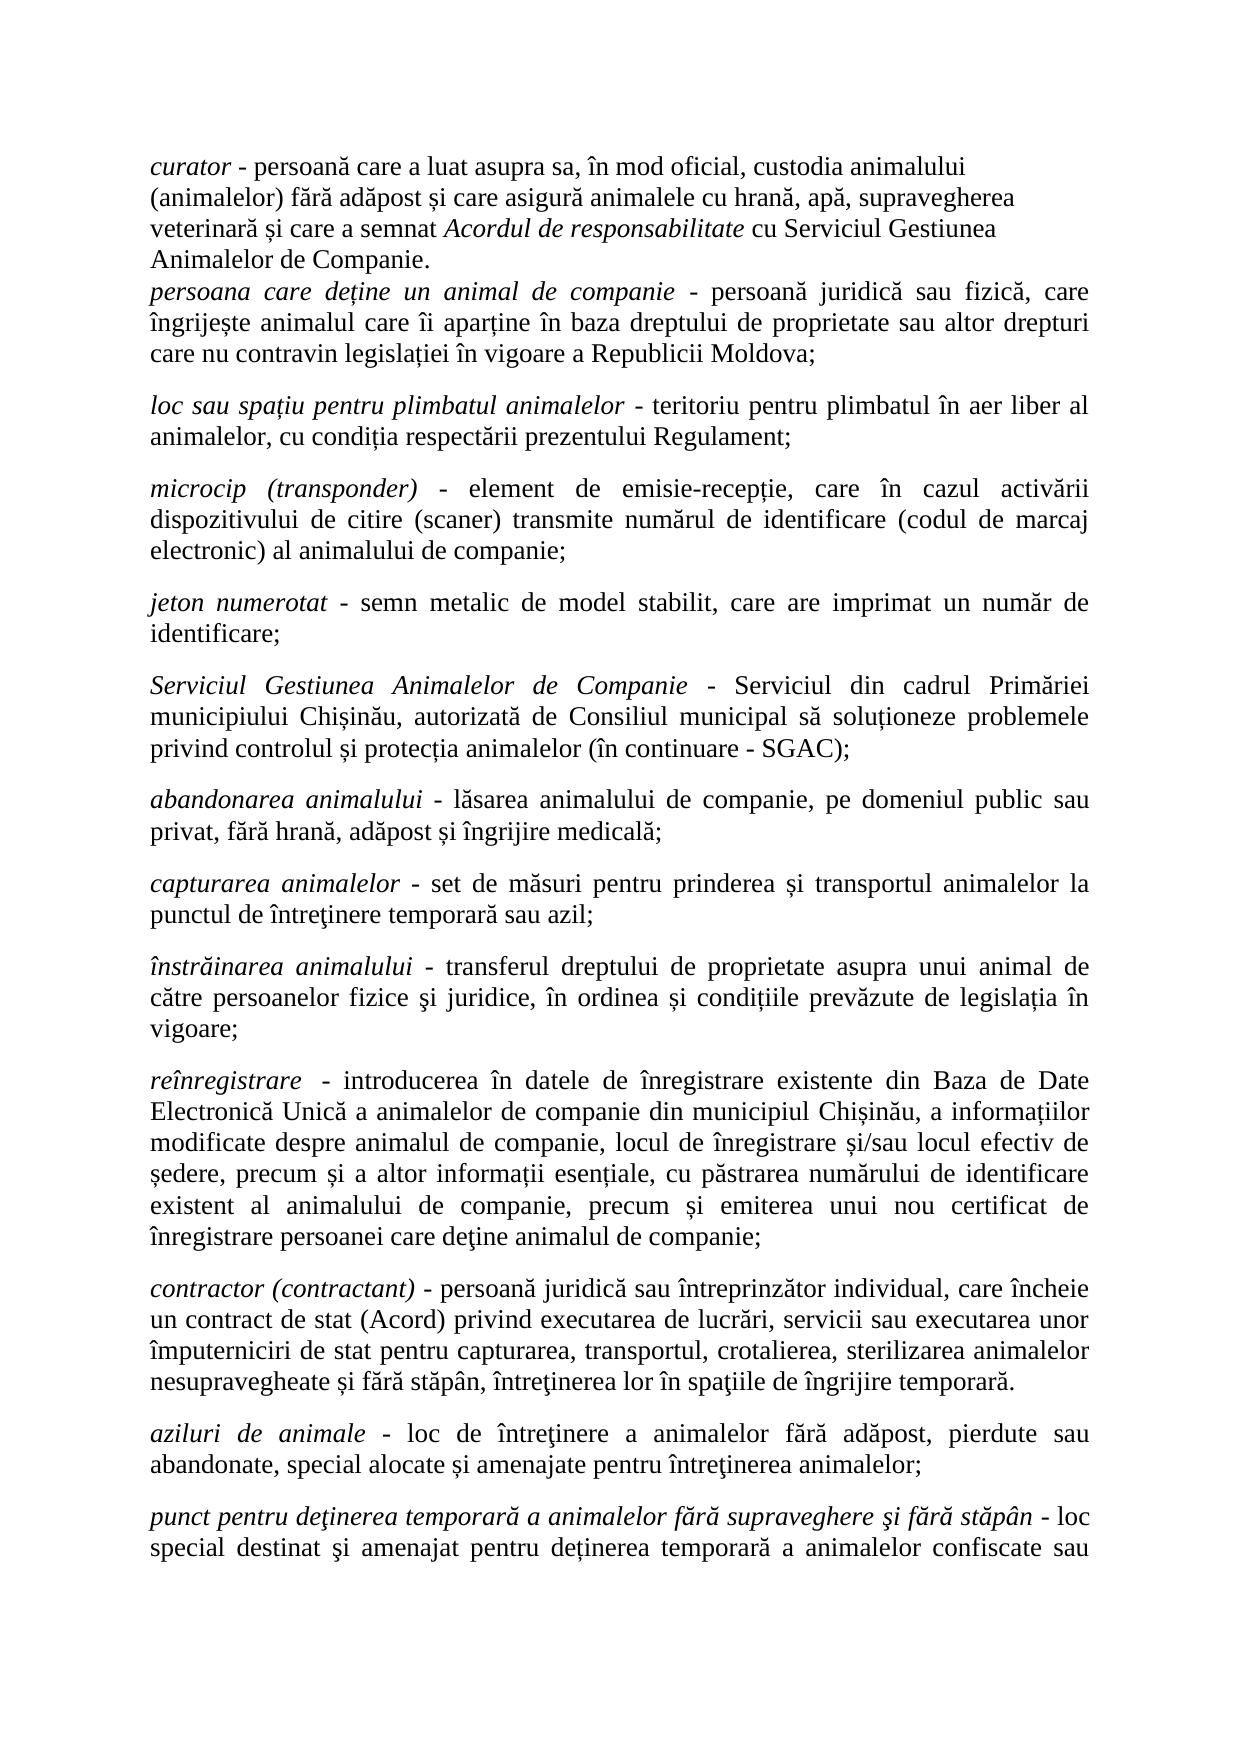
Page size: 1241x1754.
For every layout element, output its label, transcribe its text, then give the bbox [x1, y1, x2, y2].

text Serviciul Gestiunea Animalelor de Companie - Serviciul din cadrul Primăriei municipiului Chișinău, autorizată de Consiliul municipal să soluționeze problemele privind controlul și protecția animalelor (în continuare - SGAC); [150, 669, 1090, 763]
text contractor (contractant) - persoană juridică sau întreprinzător individual, care încheie un contract de stat (Acord) privind executarea de lucrări, servicii sau executarea unor împuterniciri de stat pentru capturarea, transportul, crotalierea, sterilizarea animalelor nesupravegheate și fără stăpân, întreţinerea lor în spaţiile de îngrijire temporară. [150, 1272, 1090, 1396]
text reînregistrare - introducerea în datele de înregistrare existente din Baza de Date Electronică Unică a animalelor de companie din municipiul Chișinău, a informațiilor modificate despre animalul de companie, locul de înregistrare și/sau locul efectiv de ședere, precum și a altor informații esențiale, cu păstrarea numărului de identificare existent al animalului de companie, precum și emiterea unui nou certificat de înregistrare persoanei care deţine animalul de companie; [150, 1064, 1090, 1251]
text persoana care deține un animal de companie - persoană juridică sau fizică, care îngrijește animalul care îi aparține în baza dreptului de proprietate sau altor drepturi care nu contravin legislației în vigoare a Republicii Moldova; [150, 274, 1090, 368]
text curator - persoană care a luat asupra sa, în mod oficial, custodia animalului (animalelor) fără adăpost și care asigură animalele cu hrană, apă, supravegherea veterinară și care a semnat Acordul de responsabilitate cu Serviciul Gestiunea Animalelor de Companie. [150, 150, 1090, 274]
text jeton numerotat - semn metalic de model stabilit, care are imprimat un număr de identificare; [150, 586, 1090, 648]
text microcip (transponder) - element de emisie-recepție, care în cazul activării dispozitivului de citire (scaner) transmite numărul de identificare (codul de marcaj electronic) al animalului de companie; [150, 472, 1090, 565]
text înstrăinarea animalului - transferul dreptului de proprietate asupra unui animal de către persoanelor fizice şi juridice, în ordinea și condițiile prevăzute de legislația în vigoare; [150, 950, 1090, 1043]
text capturarea animalelor - set de măsuri pentru prinderea și transportul animalelor la punctul de întreţinere temporară sau azil; [150, 867, 1090, 929]
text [150, 1500, 1090, 1563]
text aziluri de animale - loc de întreţinere a animalelor fără adăpost, pierdute sau abandonate, special alocate și amenajate pentru întreţinerea animalelor; [150, 1417, 1090, 1479]
text abandonarea animalului - lăsarea animalului de companie, pe domeniul public sau privat, fără hrană, adăpost și îngrijire medicală; [150, 784, 1090, 846]
text loc sau spațiu pentru plimbatul animalelor - teritoriu pentru plimbatul în aer liber al animalelor, cu condiția respectării prezentului Regulament; [150, 389, 1090, 451]
